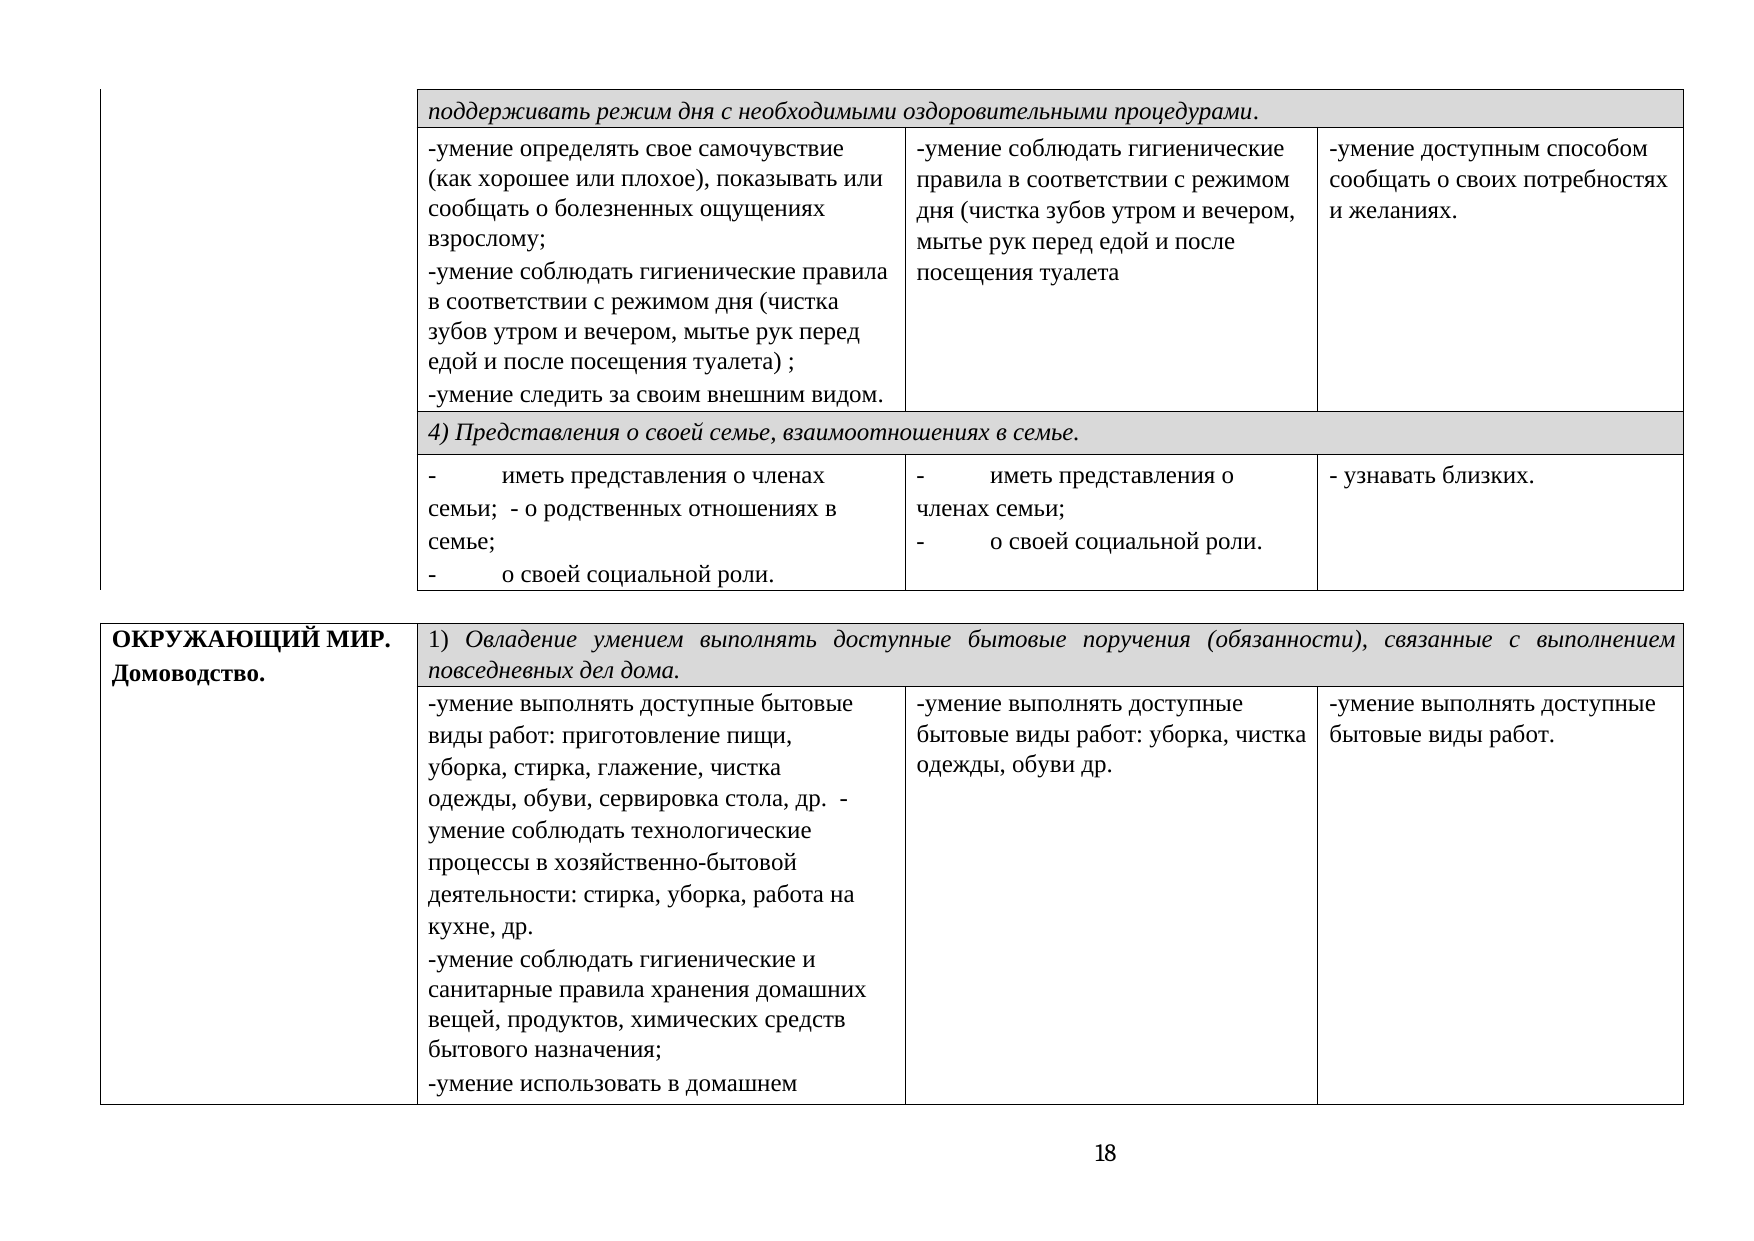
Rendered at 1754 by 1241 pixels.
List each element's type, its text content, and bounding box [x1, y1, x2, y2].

table_cell иметь представления о членах семьи; - о родственных отношениях в семье; о своей социальной роли. [418, 455, 905, 590]
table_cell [906, 687, 1317, 1104]
table_cell 4) Представления о своей семье, взаимоотношениях в семье. [418, 412, 1683, 454]
table_cell -умение доступным способом сообщать о своих потребностях и желаниях. [1318, 128, 1683, 411]
table_header ОКРУЖАЮЩИЙ МИР. Домоводство. [101, 624, 417, 1104]
table_cell -умение соблюдать гигиенические правила в соответствии с режимом дня (чистка зубов утром и вечером, мытье рук перед едой и после посещения туалета [906, 128, 1317, 411]
table_cell -умение определять свое самочувствие (как хорошее или плохое), показывать или сообщать о болезненных ощущениях взрослому; -умение соблюдать гигиенические правила в соответствии с режимом дня (чистка зубов утром и вечером, мытье рук перед едой и после посещения туалета) ; -умение следить за своим внешним видом. [418, 128, 905, 411]
table_cell - узнавать близких. [1318, 455, 1683, 590]
table_header 1) Овладение умением выполнять доступные бытовые поручения (обязанности), связанные с выполнением повседневных дел дома. [418, 624, 1683, 686]
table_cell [418, 687, 905, 1104]
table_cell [1318, 687, 1683, 1104]
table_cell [418, 90, 1683, 127]
table_cell иметь представления о членах семьи; о своей социальной роли. [906, 455, 1317, 590]
